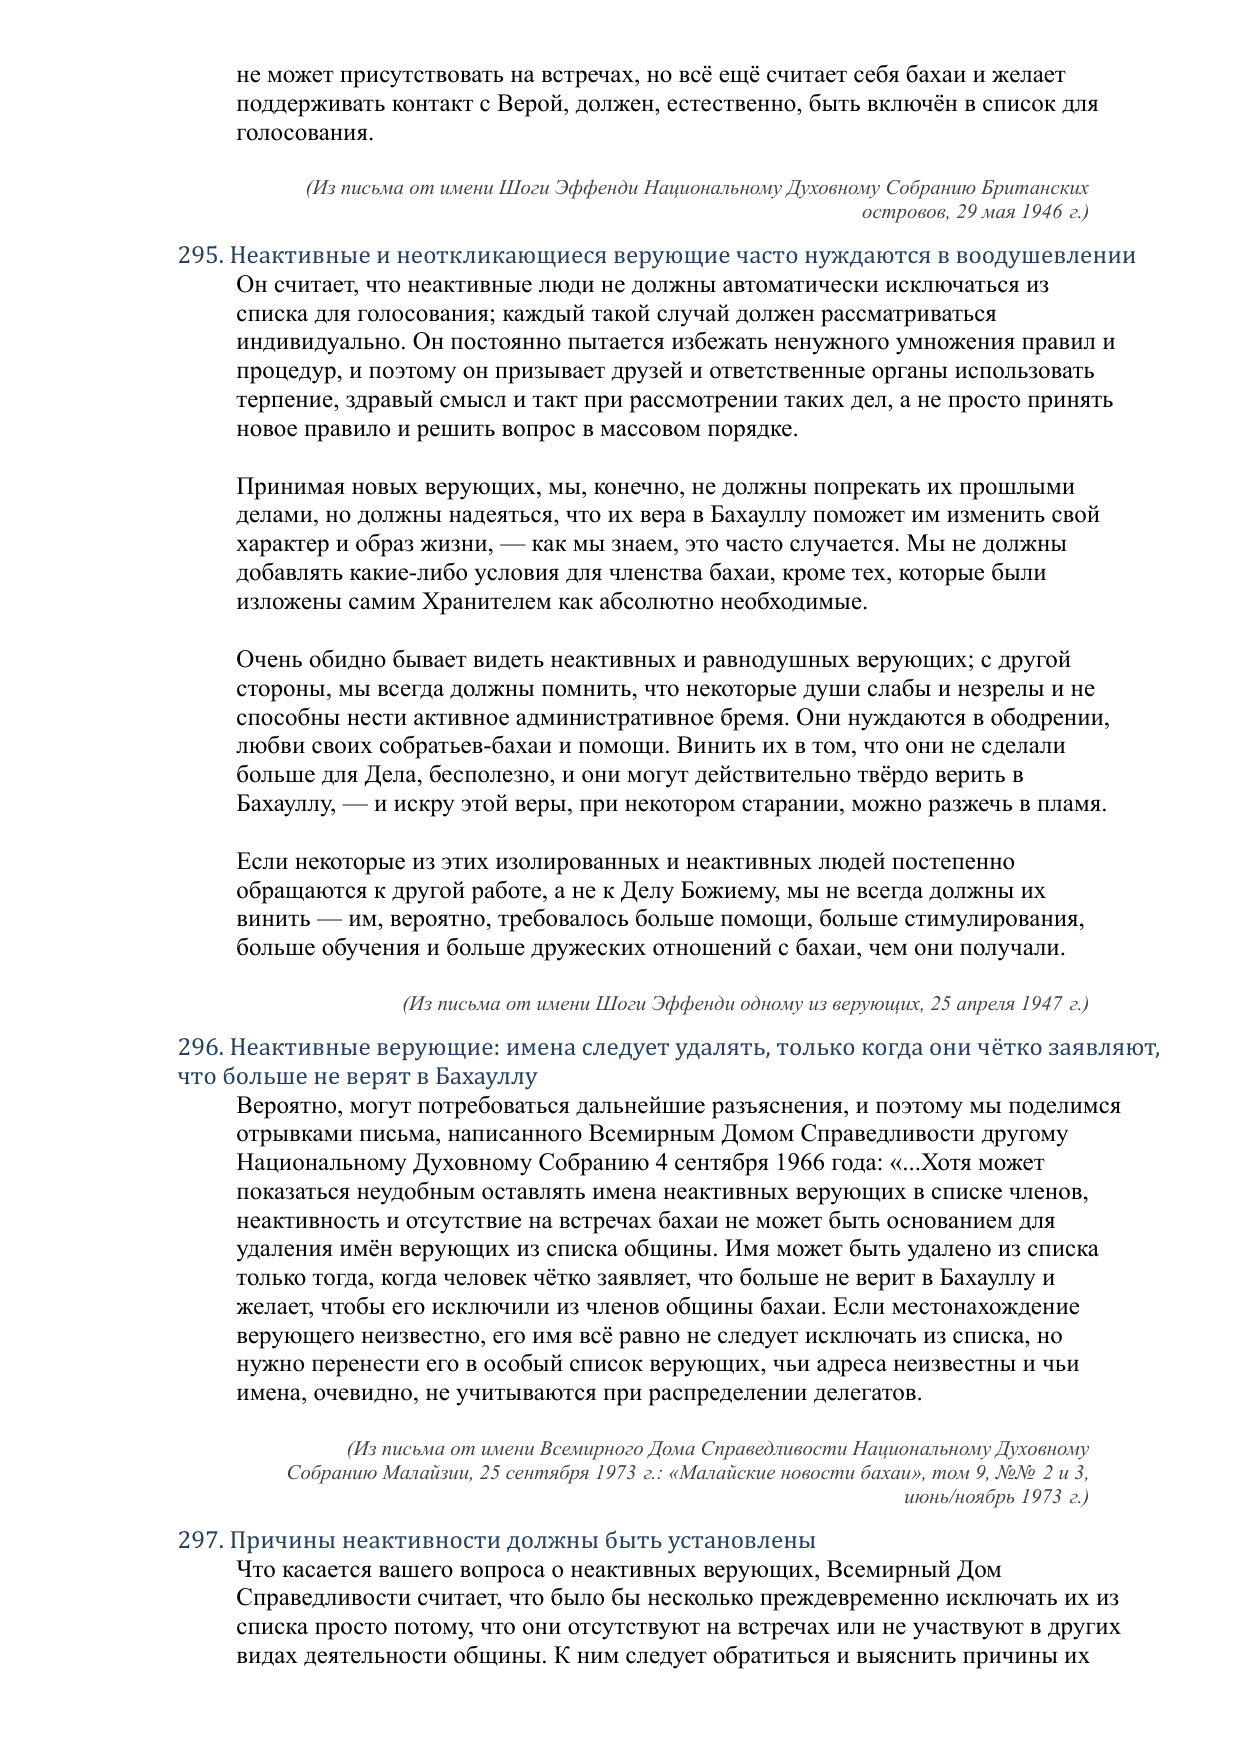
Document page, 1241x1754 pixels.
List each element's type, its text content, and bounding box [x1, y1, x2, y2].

subtitle 295. Неактивные и неоткликающиеся верующие часто нуждаются в воодушевлении [177, 239, 1181, 269]
subtitle 296. Неактивные верующие: имена следует удалять, только когда они чётко заявляют, что больше не верят в Бахауллу [177, 1031, 1181, 1090]
text Если некоторые из этих изолированных и неактивных людей постепенно обращаются к другой работе, а не к Делу Божиему, мы не всегда должны их винить — им, вероятно, требовалось больше помощи, больше стимулирования, больше обучения и больше дружеских отношений с бахаи, чем они получали. [236, 846, 1122, 961]
text Очень обидно бывает видеть неактивных и равнодушных верующих; с другой стороны, мы всегда должны помнить, что некоторые души слабы и незрелы и не способны нести активное административное бремя. Они нуждаются в ободрении, любви своих собратьев-бахаи и помощи. Винить их в том, что они не сделали больше для Дела, бесполезно, и они могут действительно твёрдо верить в Бахауллу, — и искру этой веры, при некотором старании, можно разжечь в пламя. [236, 644, 1122, 817]
text Вероятно, могут потребоваться дальнейшие разъяснения, и поэтому мы поделимся отрывками письма, написанного Всемирным Домом Справедливости другому Национальному Духовному Собранию 4 сентября 1966 года: «...Хотя может показаться неудобным оставлять имена неактивных верующих в списке членов, неактивность и отсутствие на встречах бахаи не может быть основанием для удаления имён верующих из списка общины. Имя может быть удалено из списка только тогда, когда человек чётко заявляет, что больше не верит в Бахауллу и желает, чтобы его исключили из членов общины бахаи. Если местонахождение верующего неизвестно, его имя всё равно не следует исключать из списка, но нужно перенести его в особый список верующих, чьи адреса неизвестны и чьи имена, очевидно, не учитываются при распределении делегатов. [236, 1090, 1122, 1406]
text (Из письма от имени Всемирного Дома Справедливости Национальному Духовному Собранию Малайзии, 25 сентября 1973 г.: «Малайские новости бахаи», том 9, №№ 2 и 3, июнь/ноябрь 1973 г.) [267, 1436, 1091, 1508]
text (Из письма от имени Шоги Эффенди Национальному Духовному Собранию Британских островов, 29 мая 1946 г.) [267, 175, 1091, 223]
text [236, 1554, 1122, 1669]
subtitle 297. Причины неактивности должны быть установлены [177, 1524, 1181, 1554]
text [236, 59, 1122, 145]
text Он считает, что неактивные люди не должны автоматически исключаться из списка для голосования; каждый такой случай должен рассматриваться индивидуально. Он постоянно пытается избежать ненужного умножения правил и процедур, и поэтому он призывает друзей и ответственные органы использовать терпение, здравый смысл и такт при рассмотрении таких дел, а не просто принять новое правило и решить вопрос в массовом порядке. [236, 269, 1122, 441]
text (Из письма от имени Шоги Эффенди одному из верующих, 25 апреля 1947 г.) [267, 991, 1091, 1014]
text Принимая новых верующих, мы, конечно, не должны попрекать их прошлыми делами, но должны надеяться, что их вера в Бахауллу поможет им изменить свой характер и образ жизни, — как мы знаем, это часто случается. Мы не должны добавлять какие-либо условия для членства бахаи, кроме тех, которые были изложены самим Хранителем как абсолютно необходимые. [236, 471, 1122, 614]
